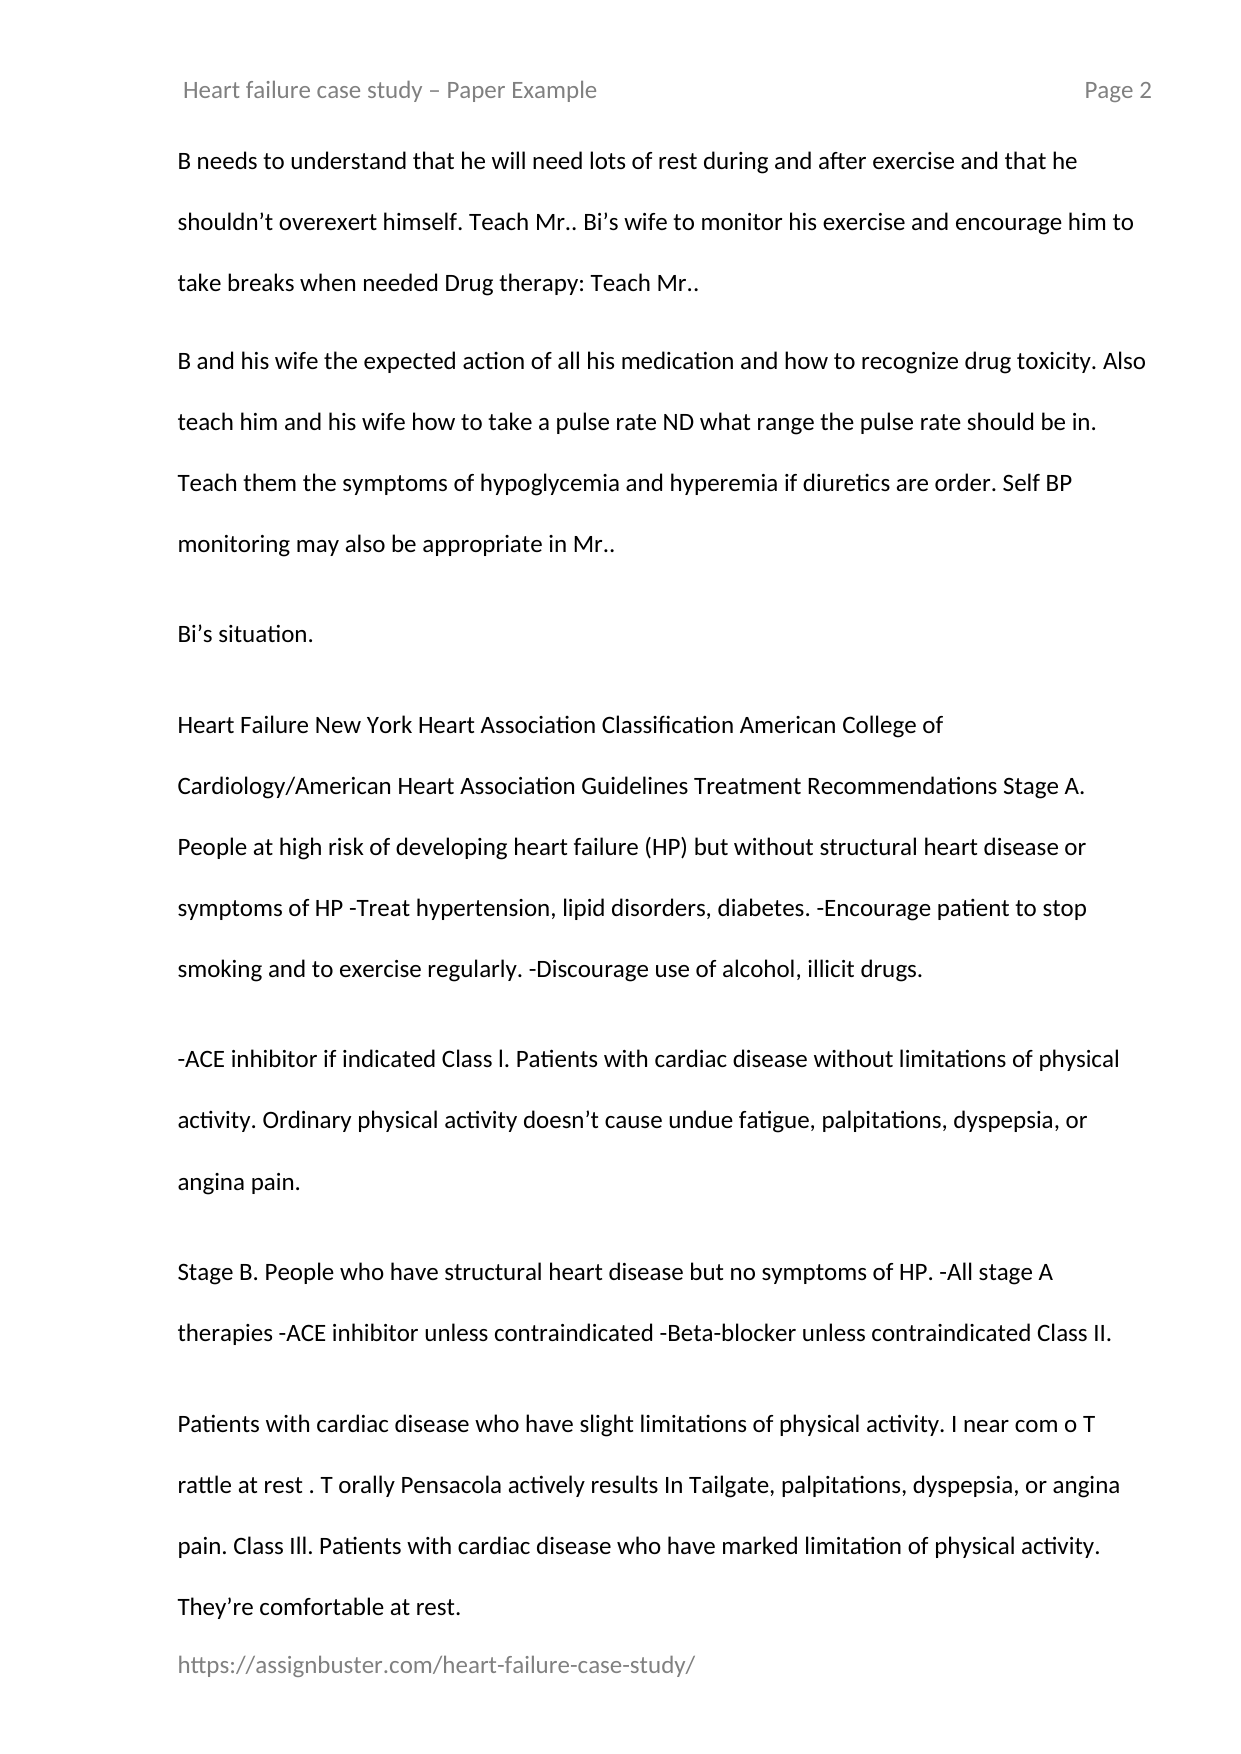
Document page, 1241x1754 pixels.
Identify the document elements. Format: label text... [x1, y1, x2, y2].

text Heart Failure New York Heart Association Classification American College of Cardiology/American Heart Association Guidelines Treatment Recommendations Stage A. People at high risk of developing heart failure (HP) but without structural heart disease or symptoms of HP -Treat hypertension, lipid disorders, diabetes. -Encourage patient to stop smoking and to exercise regularly. -Discourage use of alcohol, illicit drugs. [177, 709, 1152, 984]
text Stage B. People who have structural heart disease but no symptoms of HP. -All stage A therapies -ACE inhibitor unless contraindicated -Beta-blocker unless contraindicated Class II. [177, 1256, 1152, 1348]
text B and his wife the expected action of all his medication and how to recognize drug toxicity. Also teach him and his wife how to take a pulse rate ND what range the pulse rate should be in. Teach them the symptoms of hypoglycemia and hyperemia if diuretics are order. Self BP monitoring may also be appropriate in Mr.. [177, 345, 1152, 558]
text -ACE inhibitor if indicated Class l. Patients with cardiac disease without limitations of physical activity. Ordinary physical activity doesn’t cause undue fatigue, palpitations, dyspepsia, or angina pain. [177, 1044, 1152, 1196]
text Bi’s situation. [177, 618, 1152, 649]
text Patients with cardiac disease who have slight limitations of physical activity. I near com o T rattle at rest . T orally Pensacola actively results In Tailgate, palpitations, dyspepsia, or angina pain. Class Ill. Patients with cardiac disease who have marked limitation of physical activity. They’re comfortable at rest. [177, 1408, 1152, 1621]
text B needs to understand that he will need lots of rest during and after exercise and that he shouldn’t overexert himself. Teach Mr.. Bi’s wife to monitor his exercise and encourage him to take breaks when needed Drug therapy: Teach Mr.. [177, 145, 1152, 298]
